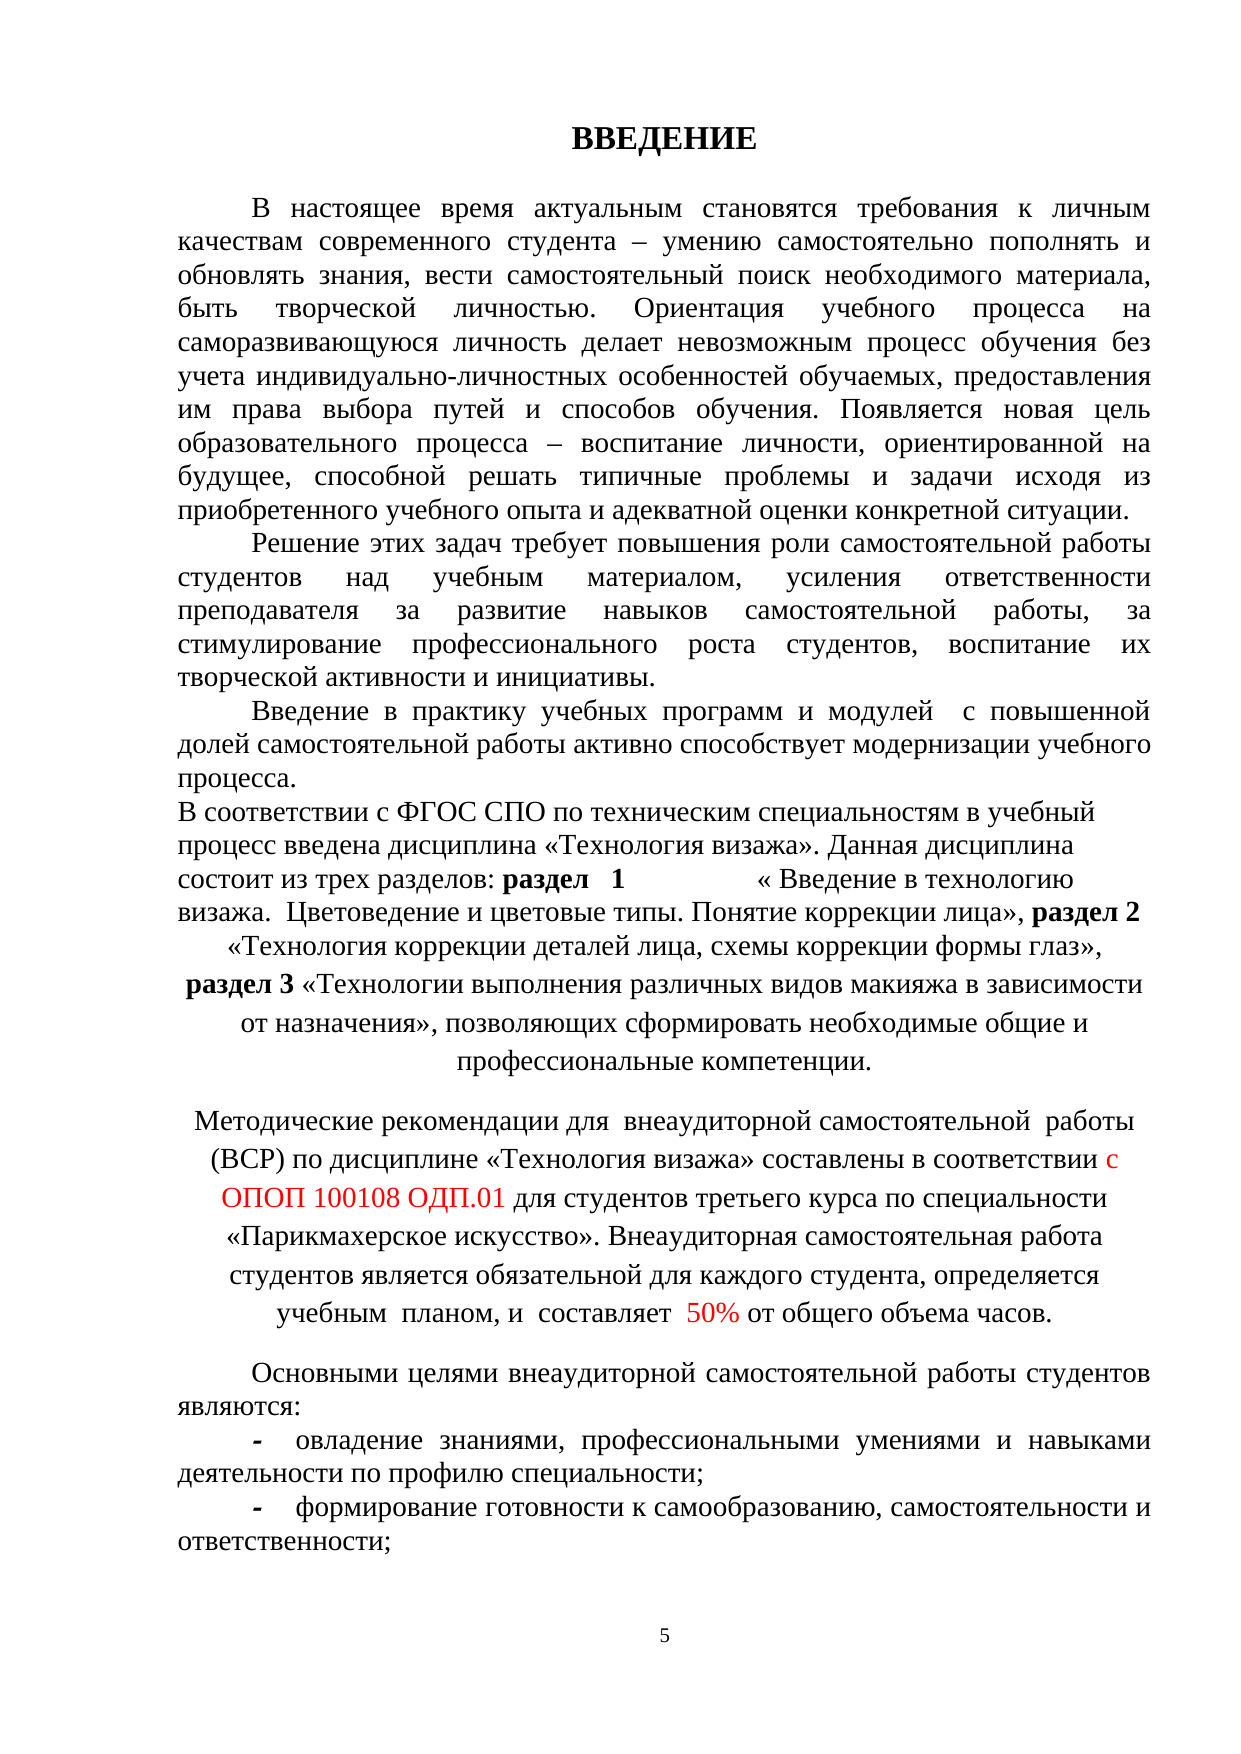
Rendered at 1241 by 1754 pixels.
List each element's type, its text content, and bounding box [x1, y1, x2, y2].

text В соответствии с ФГОС СПО по техническим специальностям в учебный процесс введена дисциплина «Технология визажа». Данная дисциплина состоит из трех разделов: раздел 1 « Введение в технологию визажа. Цветоведение и цветовые типы. Понятие коррекции лица», раздел 2 [177, 794, 1152, 928]
text Основными целями внеаудиторной самостоятельной работы студентов являются: [177, 1355, 1152, 1422]
text Решение этих задач требует повышения роли самостоятельной работы студентов над учебным материалом, усиления ответственности преподавателя за развитие навыков самостоятельной работы, за стимулирование профессионального роста студентов, воспитание их творческой активности и инициативы. [177, 525, 1152, 693]
text «Технология коррекции деталей лица, схемы коррекции формы глаз», раздел 3 «Технологии выполнения различных видов макияжа в зависимости от назначения», позволяющих сформировать необходимые общие и профессиональные компетенции. [177, 928, 1152, 1077]
subtitle Введение [177, 118, 1152, 156]
list овладение знаниями, профессиональными умениями и навыками деятельности по профилю специальности; [177, 1422, 1152, 1489]
text Введение в практику учебных программ и модулей с повышенной долей самостоятельной работы активно способствует модернизации учебного процесса. [177, 693, 1152, 794]
text В настоящее время актуальным становятся требования к личным качествам современного студента – умению самостоятельно пополнять и обновлять знания, вести самостоятельный поиск необходимого материала, быть творческой личностью. Ориентация учебного процесса на саморазвивающуюся личность делает невозможным процесс обучения без учета индивидуально-личностных особенностей обучаемых, предоставления им права выбора путей и способов обучения. Появляется новая цель образовательного процесса – воспитание личности, ориентированной на будущее, способной решать типичные проблемы и задачи исходя из приобретенного учебного опыта и адекватной оценки конкретной ситуации. [177, 190, 1152, 525]
text Методические рекомендации для внеаудиторной самостоятельной работы (ВСР) по дисциплине «Технология визажа» составлены в соответствии с ОПОП 100108 ОДП.01 для студентов третьего курса по специальности «Парикмахерское искусство». Внеаудиторная самостоятельная работа студентов является обязательной для каждого студента, определяется учебным планом, и составляет 50% от общего объема часов. [177, 1103, 1152, 1329]
list формирование готовности к самообразованию, самостоятельности и ответственности; [177, 1489, 1152, 1556]
